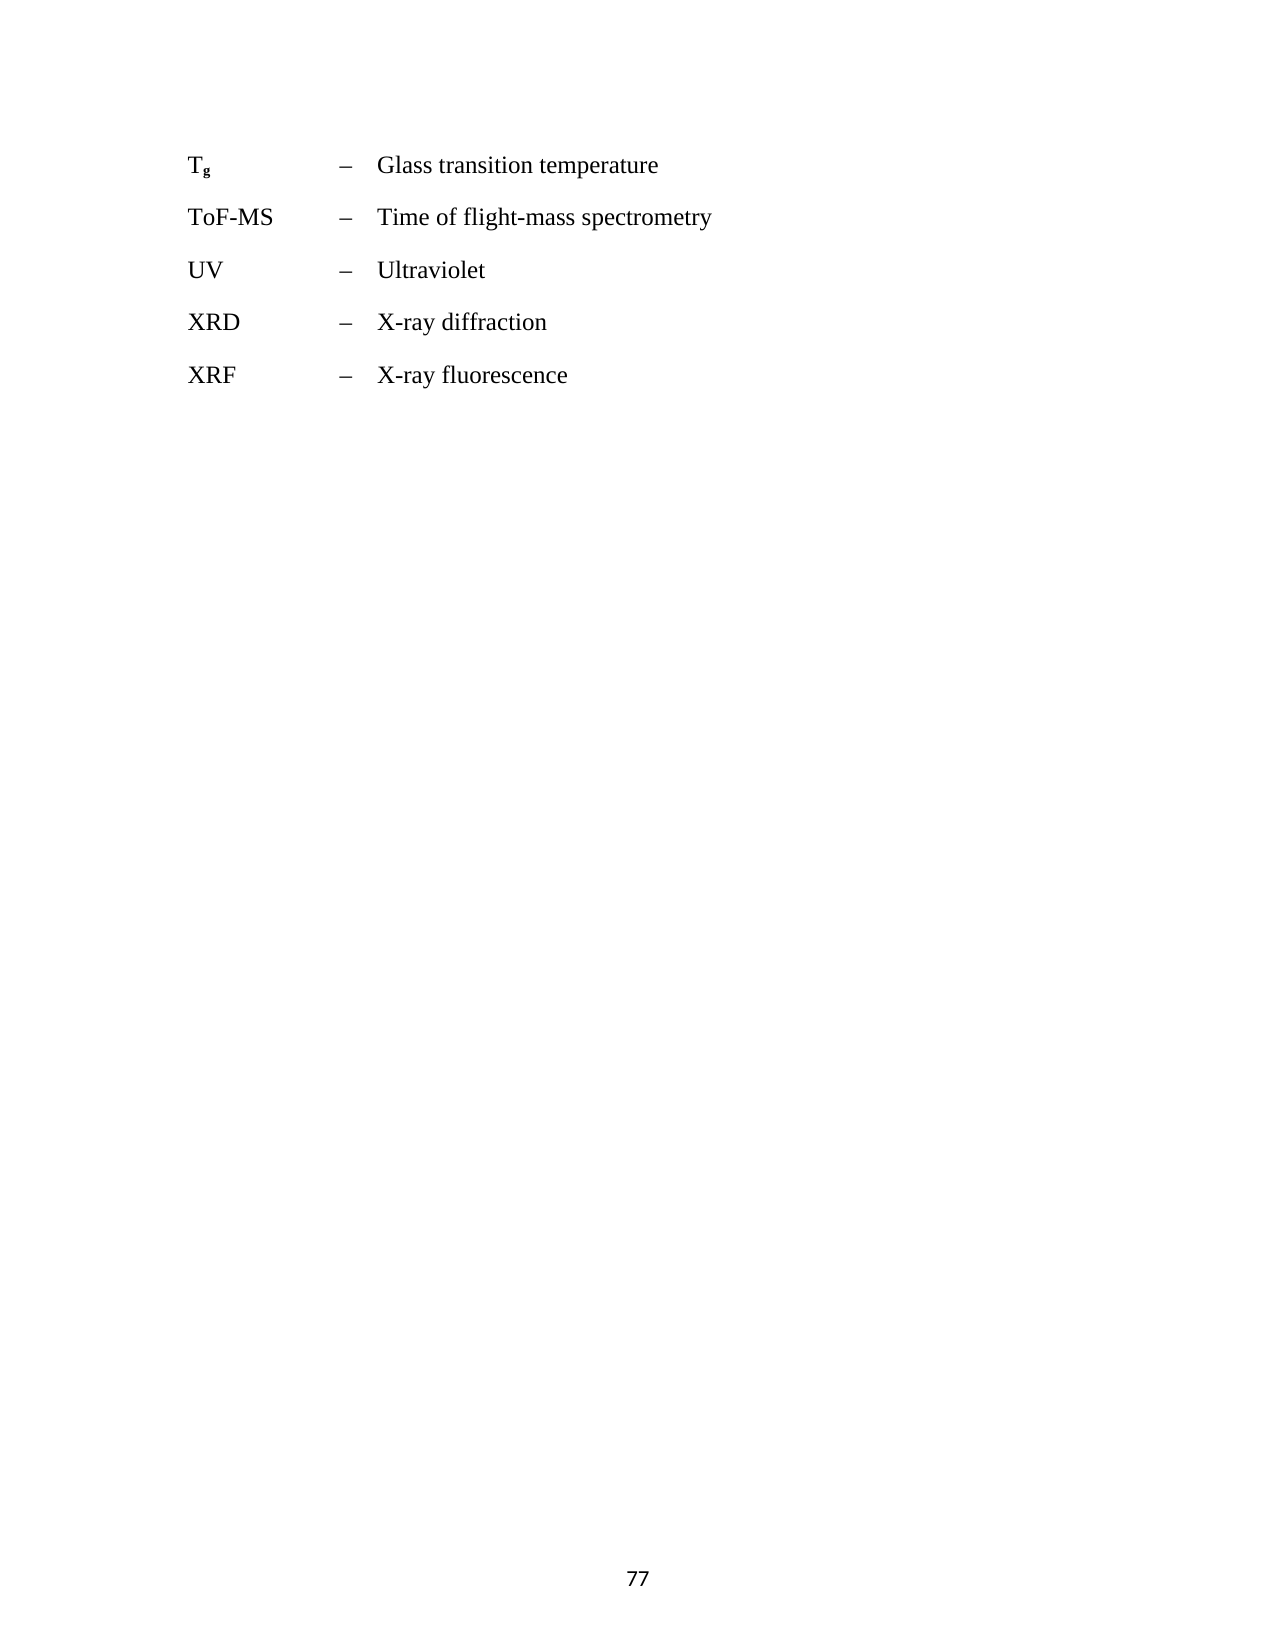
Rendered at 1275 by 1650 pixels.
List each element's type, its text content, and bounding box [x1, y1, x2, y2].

table_cell – [328, 360, 366, 412]
table_cell XRF [176, 360, 328, 412]
table_cell – [328, 308, 366, 360]
table_cell X-ray diffraction [366, 308, 806, 360]
table_cell XRD [176, 308, 328, 360]
table_cell – [328, 255, 366, 307]
table_cell – [328, 203, 366, 255]
table_cell Time of flight-mass spectrometry [366, 203, 806, 255]
table_cell Glass transition temperature [366, 150, 806, 202]
table_cell UV [176, 255, 328, 307]
table_cell Tg [176, 150, 328, 202]
table_cell Ultraviolet [366, 255, 806, 307]
table_cell ToF-MS [176, 203, 328, 255]
table_cell X-ray fluorescence [366, 360, 806, 412]
table_cell – [328, 150, 366, 202]
